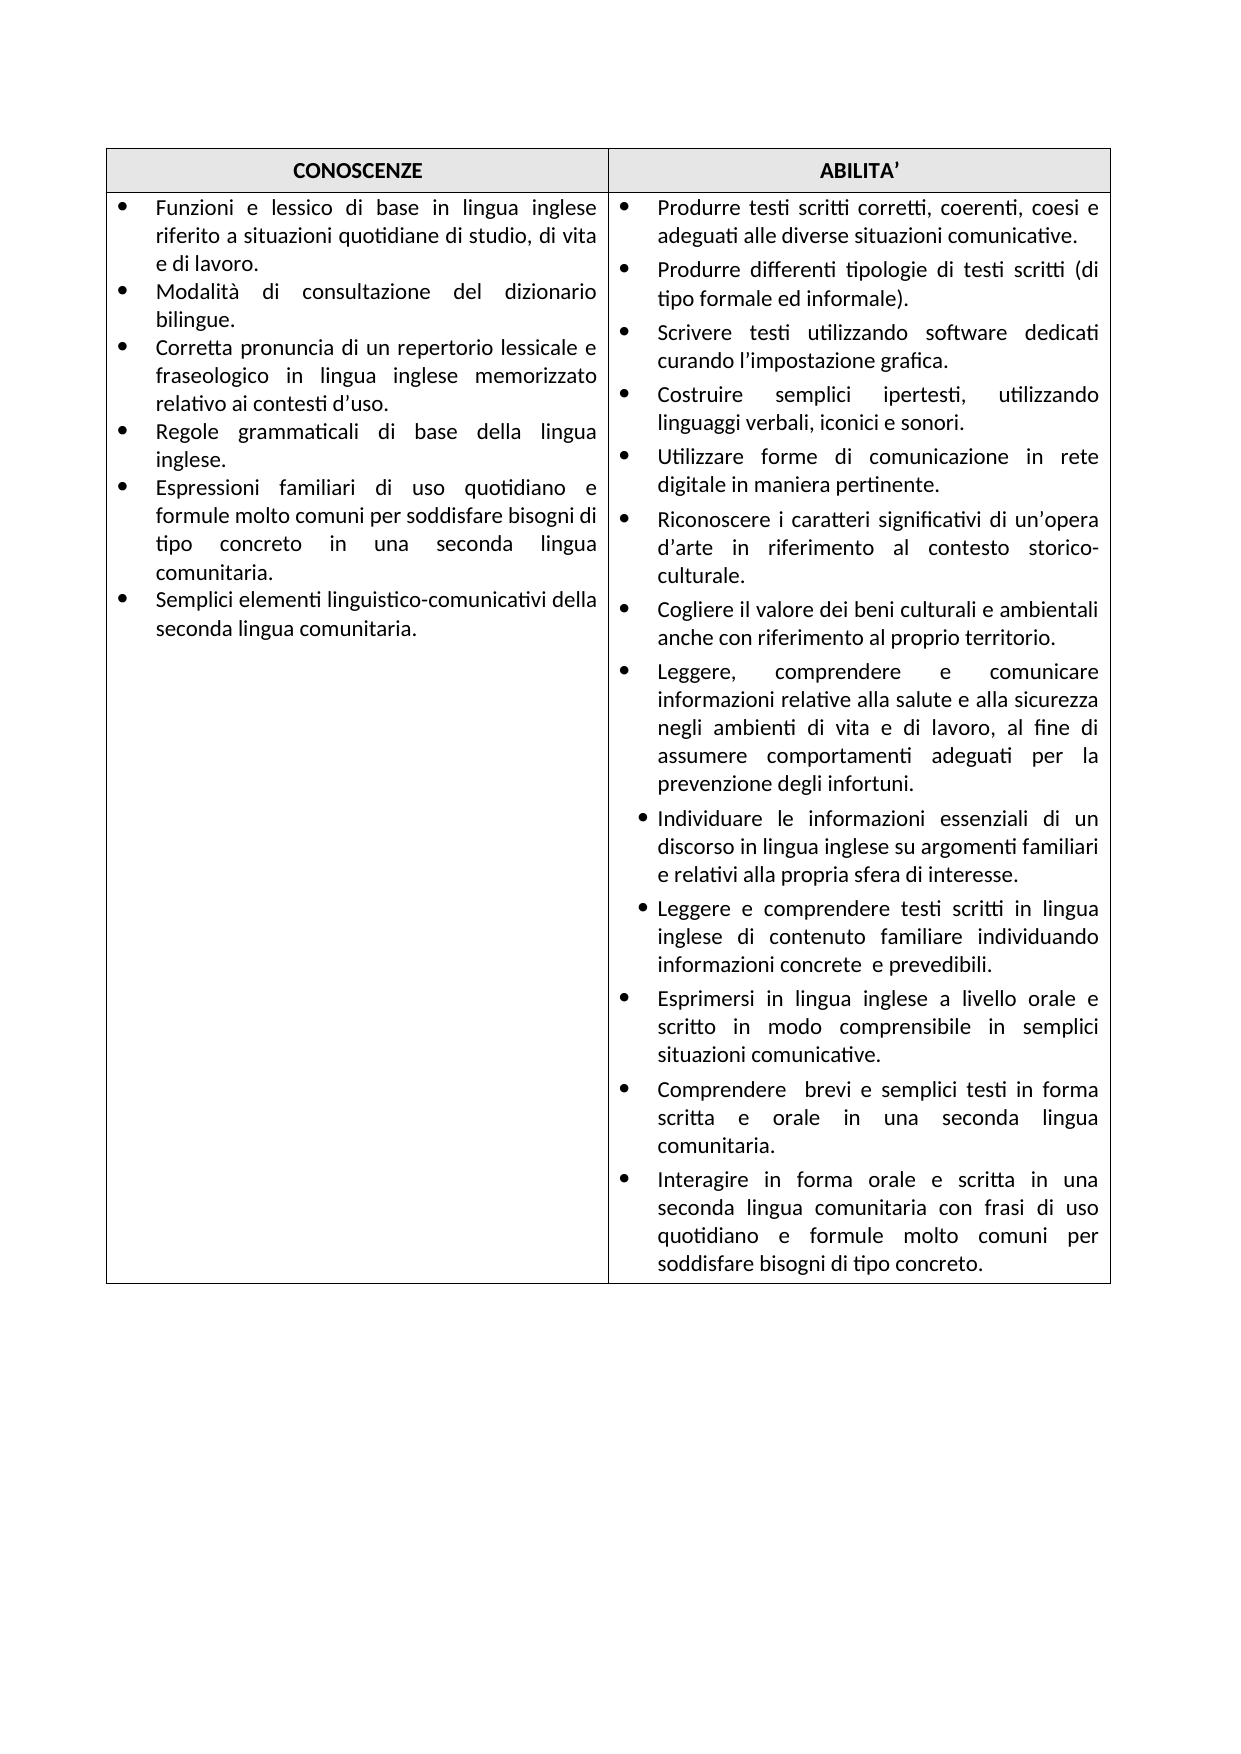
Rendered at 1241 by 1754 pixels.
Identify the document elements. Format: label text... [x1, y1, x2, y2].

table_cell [107, 193, 608, 1283]
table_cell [609, 193, 1110, 1283]
table_header CONOSCENZE [107, 149, 608, 192]
table_header ABILITA’ [609, 149, 1110, 192]
